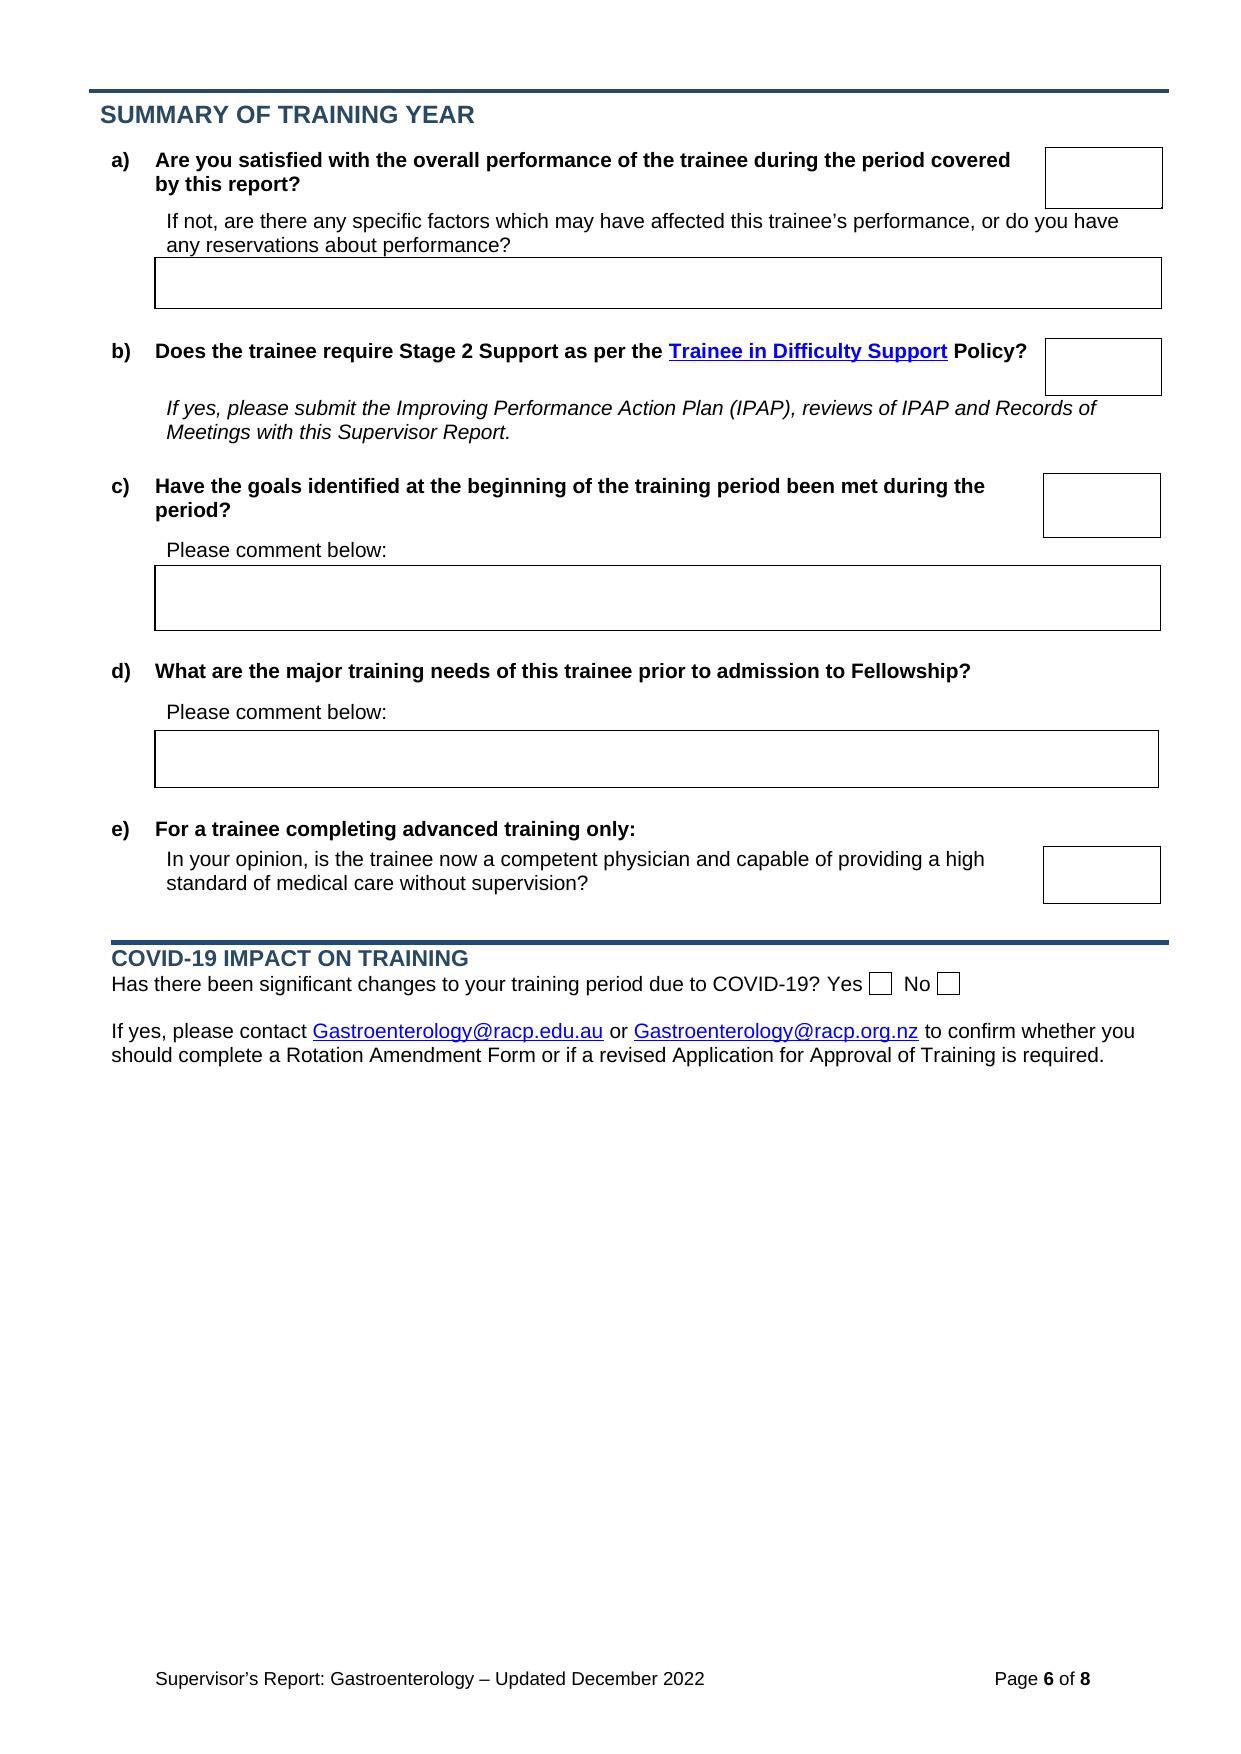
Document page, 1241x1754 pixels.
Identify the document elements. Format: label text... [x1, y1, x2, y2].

table_header SUMMARY OF TRAINING YEAR [89, 93, 1169, 134]
table_header [89, 940, 1169, 1114]
table_cell [89, 135, 1169, 917]
